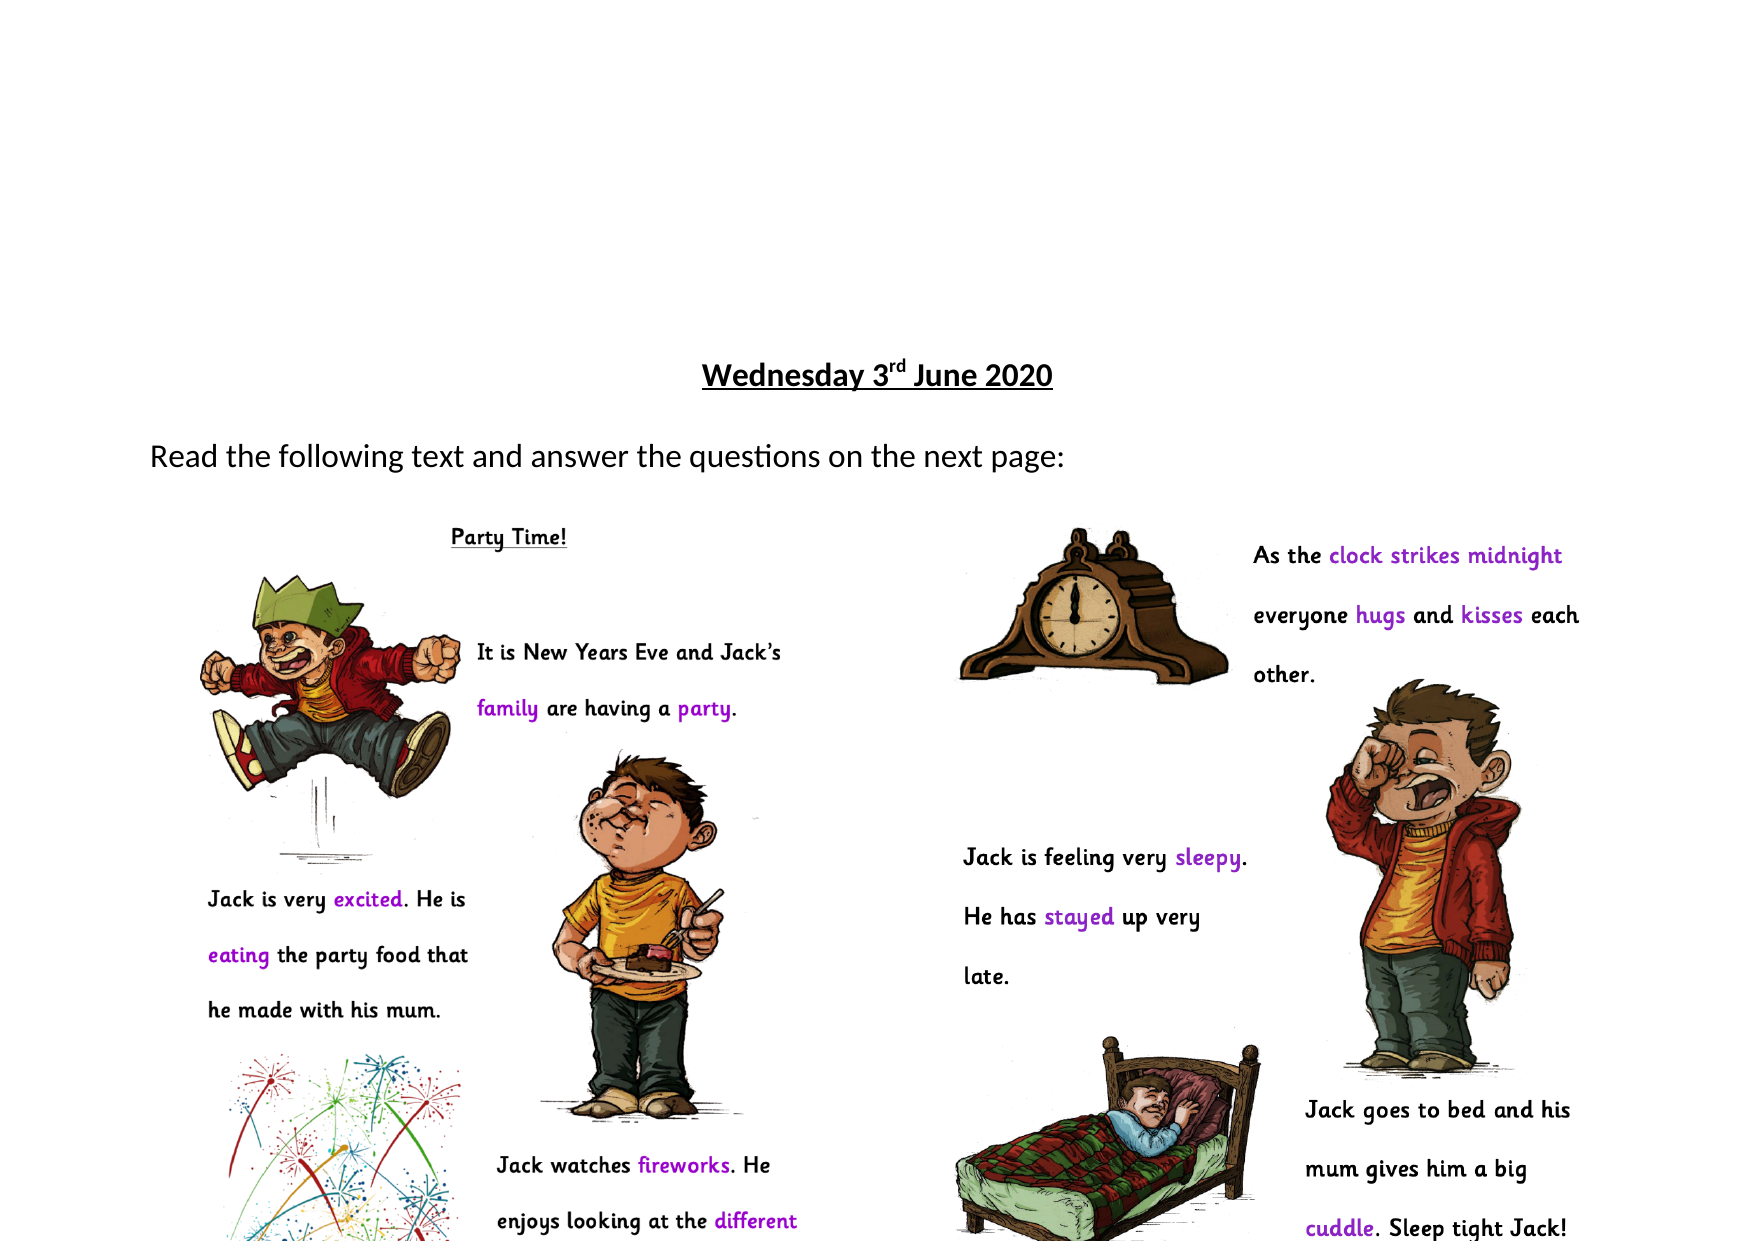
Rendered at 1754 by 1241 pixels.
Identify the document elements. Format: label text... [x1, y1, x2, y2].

picture [200, 526, 798, 1241]
text Wednesday 3rd June 2020 [150, 354, 1604, 394]
text Read the following text and answer the questions on the next page: [150, 435, 1604, 476]
picture [945, 509, 1598, 1241]
